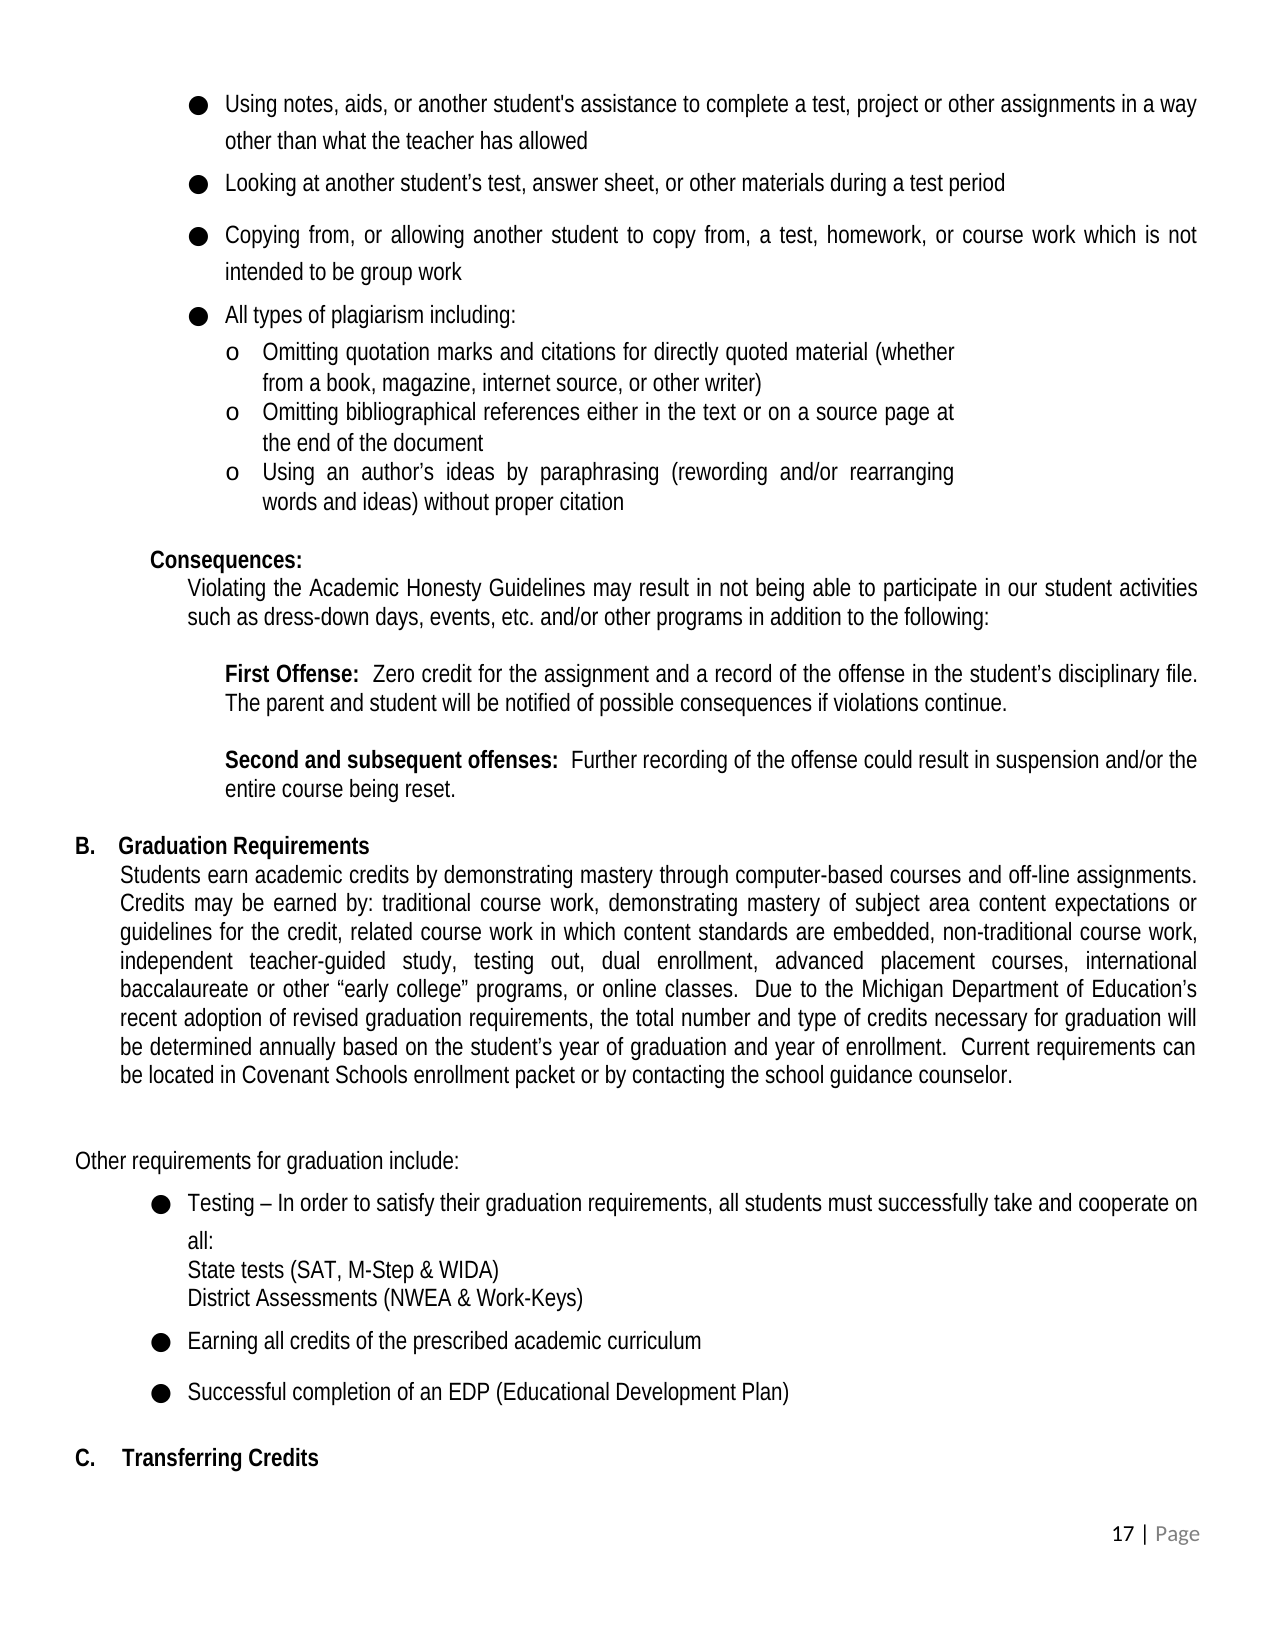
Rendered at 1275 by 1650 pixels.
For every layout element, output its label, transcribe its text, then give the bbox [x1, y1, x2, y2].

list Using an author’s ideas by paraphrasing (rewording and/or rearranging words and ideas) without proper citation [225, 456, 956, 516]
text Other requirements for graduation include: [75, 1146, 1200, 1175]
list Looking at another student’s test, answer sheet, or other materials during a test period [187, 155, 1200, 206]
text State tests (SAT, M-Step & WIDA) [187, 1255, 1200, 1283]
text Consequences: [120, 545, 1200, 573]
list All types of plagiarism including: [187, 286, 1200, 337]
text First Offense: Zero credit for the assignment and a record of the offense in the student’s disciplinary file. The parent and student will be notified of possible consequences if violations continue. [225, 659, 1200, 717]
list Omitting bibliographical references either in the text or on a source page at the end of the document [225, 397, 956, 456]
list Testing – In order to satisfy their graduation requirements, all students must successfully take and cooperate on all: [150, 1175, 1200, 1255]
text Second and subsequent offenses: Further recording of the offense could result in suspension and/or the entire course being reset. [225, 745, 1200, 802]
text Violating the Academic Honesty Guidelines may result in not being able to participate in our student activities such as dress-down days, events, etc. and/or other programs in addition to the following: [187, 573, 1200, 631]
list Using notes, aids, or another student's assistance to complete a test, project or other assignments in a way other than what the teacher has allowed [187, 75, 1200, 155]
list Transferring Credits [75, 1443, 1200, 1472]
list Successful completion of an EDP (Educational Development Plan) [150, 1363, 1200, 1414]
text Students earn academic credits by demonstrating mastery through computer-based courses and off-line assignments. Credits may be earned by: traditional course work, demonstrating mastery of subject area content expectations or guidelines for the credit, related course work in which content standards are embedded, non-traditional course work, independent teacher-guided study, testing out, dual enrollment, advanced placement courses, international baccalaureate or other “early college” programs, or online classes. Due to the Michigan Department of Education’s recent adoption of revised graduation requirements, the total number and type of credits necessary for graduation will be determined annually based on the student’s year of graduation and year of enrollment. Current requirements can be located in Covenant Schools enrollment packet or by contacting the school guidance counselor. [120, 860, 1200, 1089]
list Omitting quotation marks and citations for directly quoted material (whether from a book, magazine, internet source, or other writer) [225, 337, 956, 397]
list Copying from, or allowing another student to copy from, a test, homework, or course work which is not intended to be group work [187, 206, 1200, 286]
text District Assessments (NWEA & Work-Keys) [187, 1283, 1200, 1312]
list Earning all credits of the prescribed academic curriculum [150, 1312, 1200, 1363]
list Graduation Requirements [75, 831, 1200, 860]
